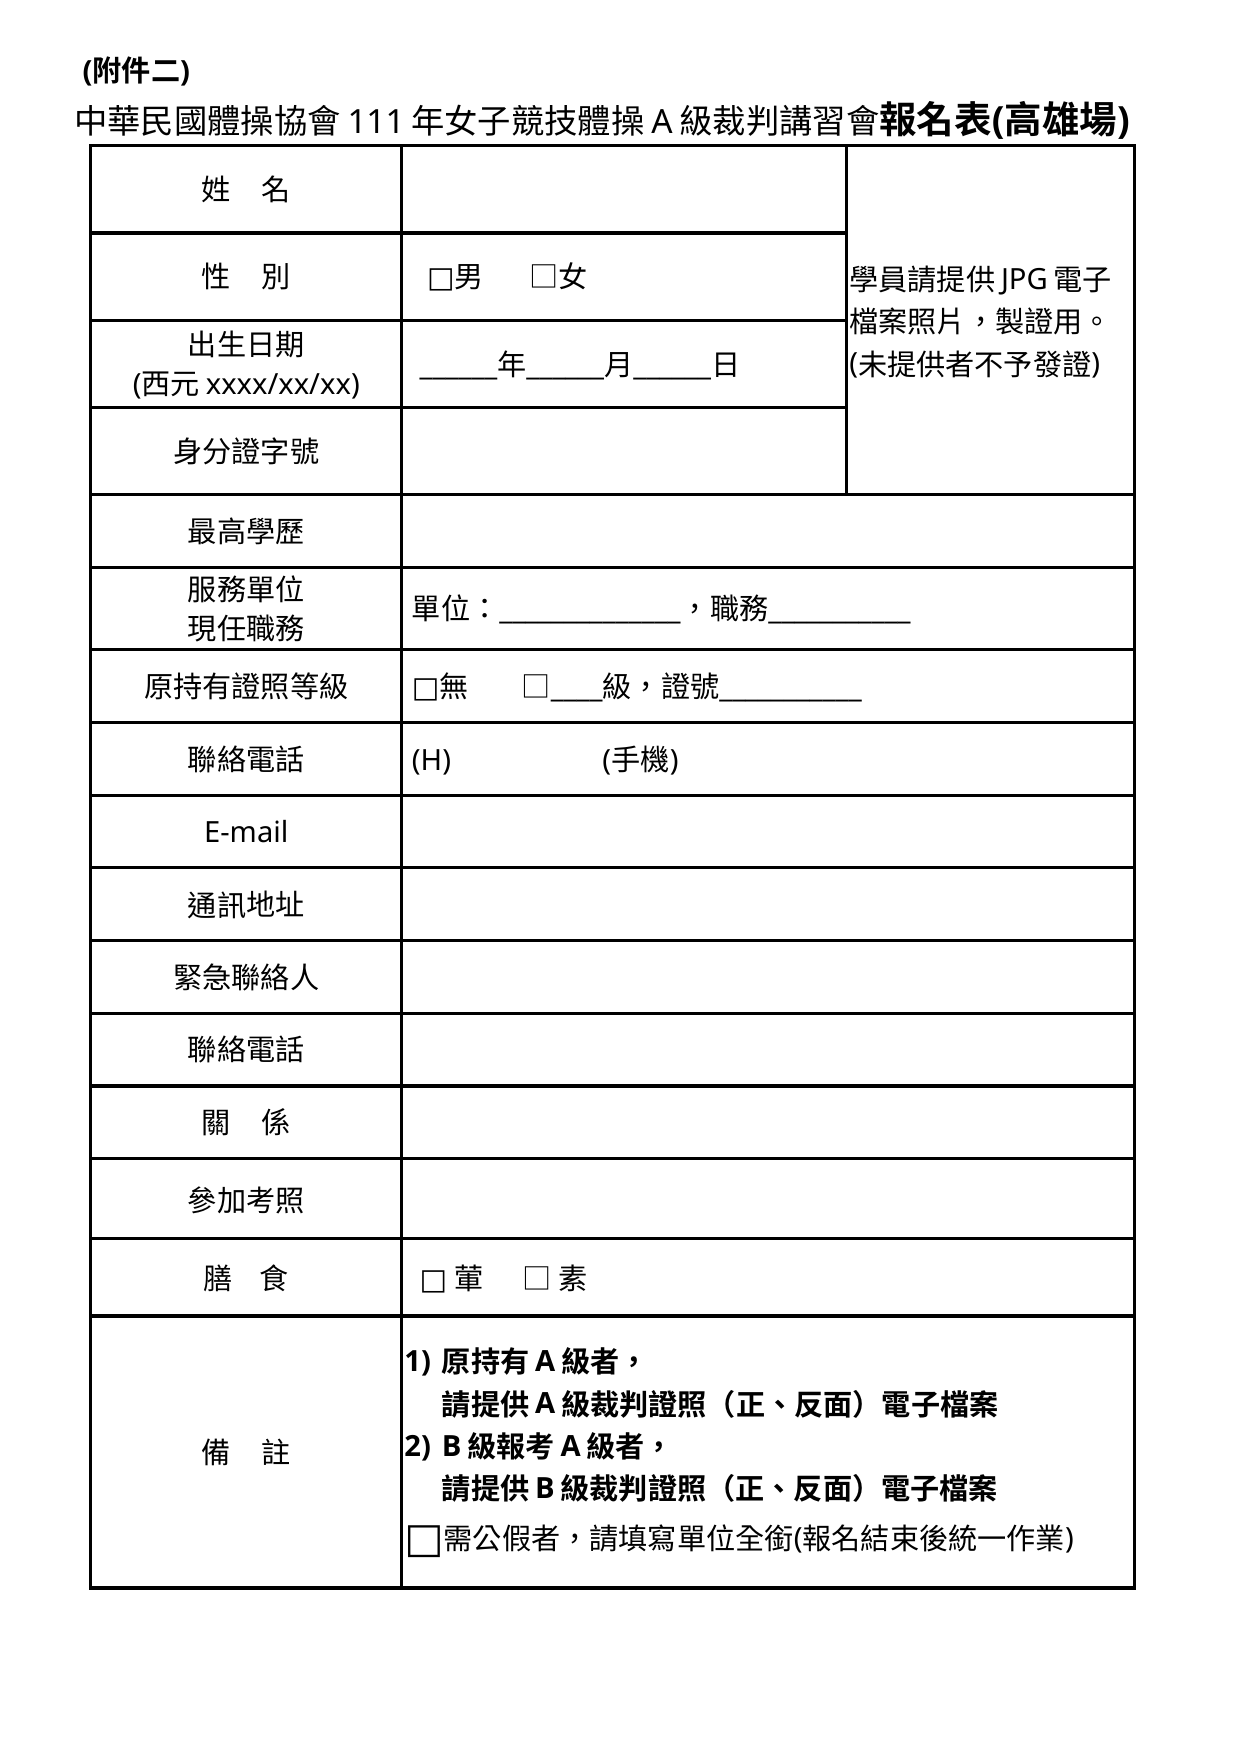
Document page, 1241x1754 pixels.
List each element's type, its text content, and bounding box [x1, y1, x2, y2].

table_cell 參加考照 [92, 1160, 400, 1237]
table_cell □無 □____級，證號___________ [403, 651, 1133, 721]
text 中華民國體操協會111年女子競技體操A級裁判講習會報名表(高雄場) [74, 90, 1152, 144]
table_header 姓 名 [92, 147, 400, 231]
table_cell [403, 942, 1133, 1012]
table_cell 膳 食 [92, 1240, 400, 1314]
table_cell [403, 409, 845, 493]
table_cell [403, 797, 1133, 866]
table_cell 性 別 [92, 235, 400, 318]
table_cell □男 □女 [403, 235, 845, 318]
table_cell 緊急聯絡人 [92, 942, 400, 1012]
table_header [403, 147, 845, 231]
table_cell 通訊地址 [92, 869, 400, 939]
table_cell □ 葷 □ 素 [403, 1240, 1133, 1314]
table_cell 原持有證照等級 [92, 651, 400, 721]
table_cell 出生日期 (西元xxxx/xx/xx) [92, 322, 400, 406]
table_cell 聯絡電話 [92, 724, 400, 793]
table_cell [403, 1160, 1133, 1237]
table_cell 關 係 [92, 1088, 400, 1157]
table_cell ______年______月______日 [403, 322, 845, 406]
table_cell [403, 1015, 1133, 1084]
table_header 學員請提供JPG電子檔案照片，製證用。 (未提供者不予發證) [848, 147, 1133, 493]
table_cell [403, 1088, 1133, 1157]
table_cell 身分證字號 [92, 409, 400, 493]
table_cell [403, 496, 1133, 566]
table_cell [403, 869, 1133, 939]
table_cell 最高學歷 [92, 496, 400, 566]
table_cell 原持有A級者， 請提供A級裁判證照（正、反面）電子檔案 B級報考A級者， 請提供B級裁判證照（正、反面）電子檔案 □需公假者，請填寫單位全銜(報名結束後統一作業) [403, 1318, 1133, 1586]
table_cell 單位：______________，職務___________ [403, 569, 1133, 648]
table_cell 聯絡電話 [92, 1015, 400, 1084]
text (附件二) [74, 47, 1152, 90]
table_cell E-mail [92, 797, 400, 866]
table_cell 備 註 [92, 1318, 400, 1586]
table_cell 服務單位 現任職務 [92, 569, 400, 648]
table_cell (H) (手機) [403, 724, 1133, 793]
